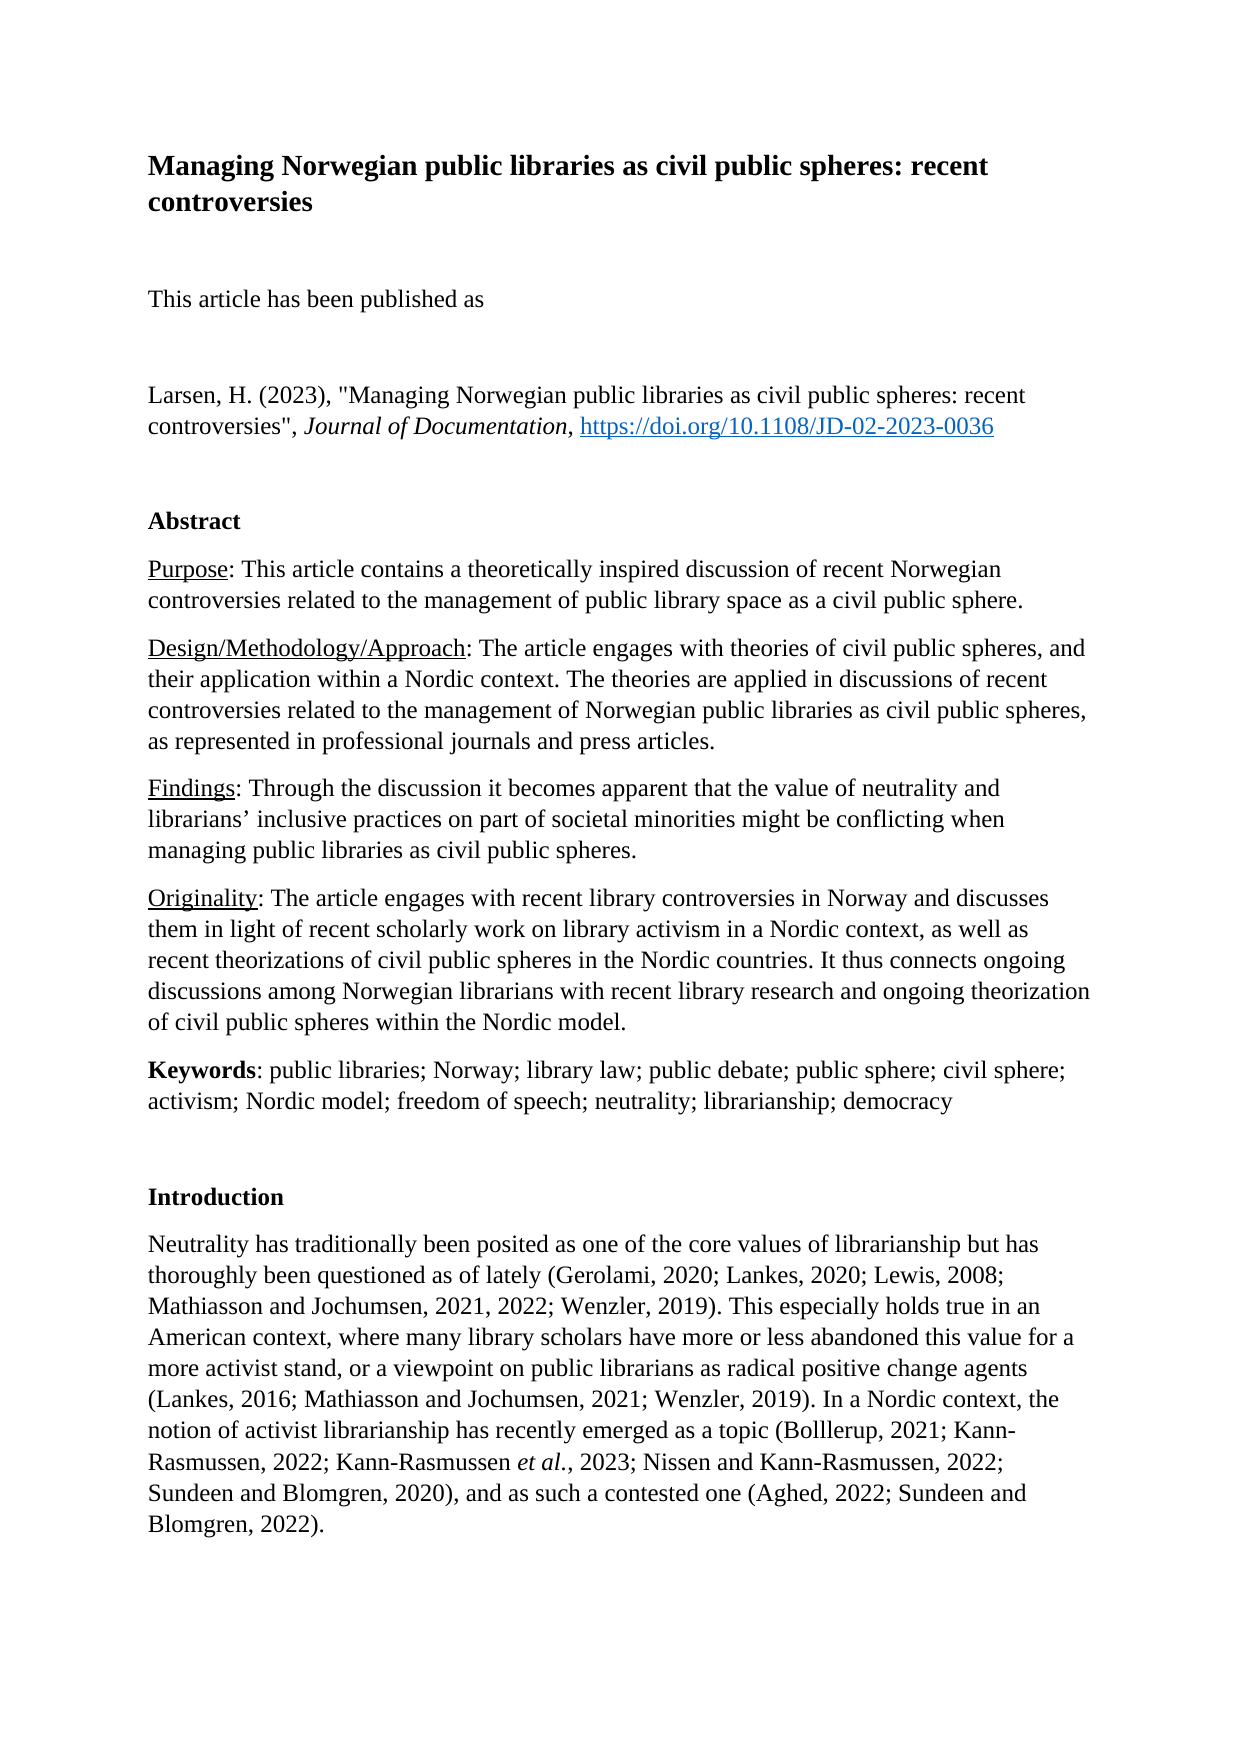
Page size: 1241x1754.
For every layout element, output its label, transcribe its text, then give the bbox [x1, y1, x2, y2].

text Neutrality has traditionally been posited as one of the core values of librarianship but has thoroughly been questioned as of lately (Gerolami, 2020; Lankes, 2020; Lewis, 2008; Mathiasson and Jochumsen, 2021, 2022; Wenzler, 2019). This especially holds true in an American context, where many library scholars have more or less abandoned this value for a more activist stand, or a viewpoint on public librarians as radical positive change agents (Lankes, 2016; Mathiasson and Jochumsen, 2021; Wenzler, 2019). In a Nordic context, the notion of activist librarianship has recently emerged as a topic (Bolllerup, 2021; Kann-Rasmussen, 2022; Kann-Rasmussen et al., 2023; Nissen and Kann-Rasmussen, 2022; Sundeen and Blomgren, 2020), and as such a contested one (Aghed, 2022; Sundeen and Blomgren, 2022). [148, 1229, 1093, 1537]
text Design/Methodology/Approach: The article engages with theories of civil public spheres, and their application within a Nordic context. The theories are applied in discussions of recent controversies related to the management of Norwegian public libraries as civil public spheres, as represented in professional journals and press articles. [148, 633, 1093, 754]
text This article has been published as [148, 284, 1093, 313]
text Purpose: This article contains a theoretically inspired discussion of recent Norwegian controversies related to the management of public library space as a civil public sphere. [148, 554, 1093, 614]
text Larsen, H. (2023), "Managing Norwegian public libraries as civil public spheres: recent controversies", Journal of Documentation, https://doi.org/10.1108/JD-02-2023-0036 [148, 380, 1093, 439]
text Managing Norwegian public libraries as civil public spheres: recent controversies [148, 148, 1093, 217]
text Findings: Through the discussion it becomes apparent that the value of neutrality and librarians’ inclusive practices on part of societal minorities might be conflicting when managing public libraries as civil public spheres. [148, 773, 1093, 864]
text Abstract [148, 506, 1093, 535]
text Originality: The article engages with recent library controversies in Norway and discusses them in light of recent scholarly work on library activism in a Nordic context, as well as recent theorizations of civil public spheres in the Nordic countries. It thus connects ongoing discussions among Norwegian librarians with recent library research and ongoing theorization of civil public spheres within the Nordic model. [148, 883, 1093, 1036]
text Keywords: public libraries; Norway; library law; public debate; public sphere; civil sphere; activism; Nordic model; freedom of speech; neutrality; librarianship; democracy [148, 1055, 1093, 1115]
text Introduction [148, 1182, 1093, 1210]
